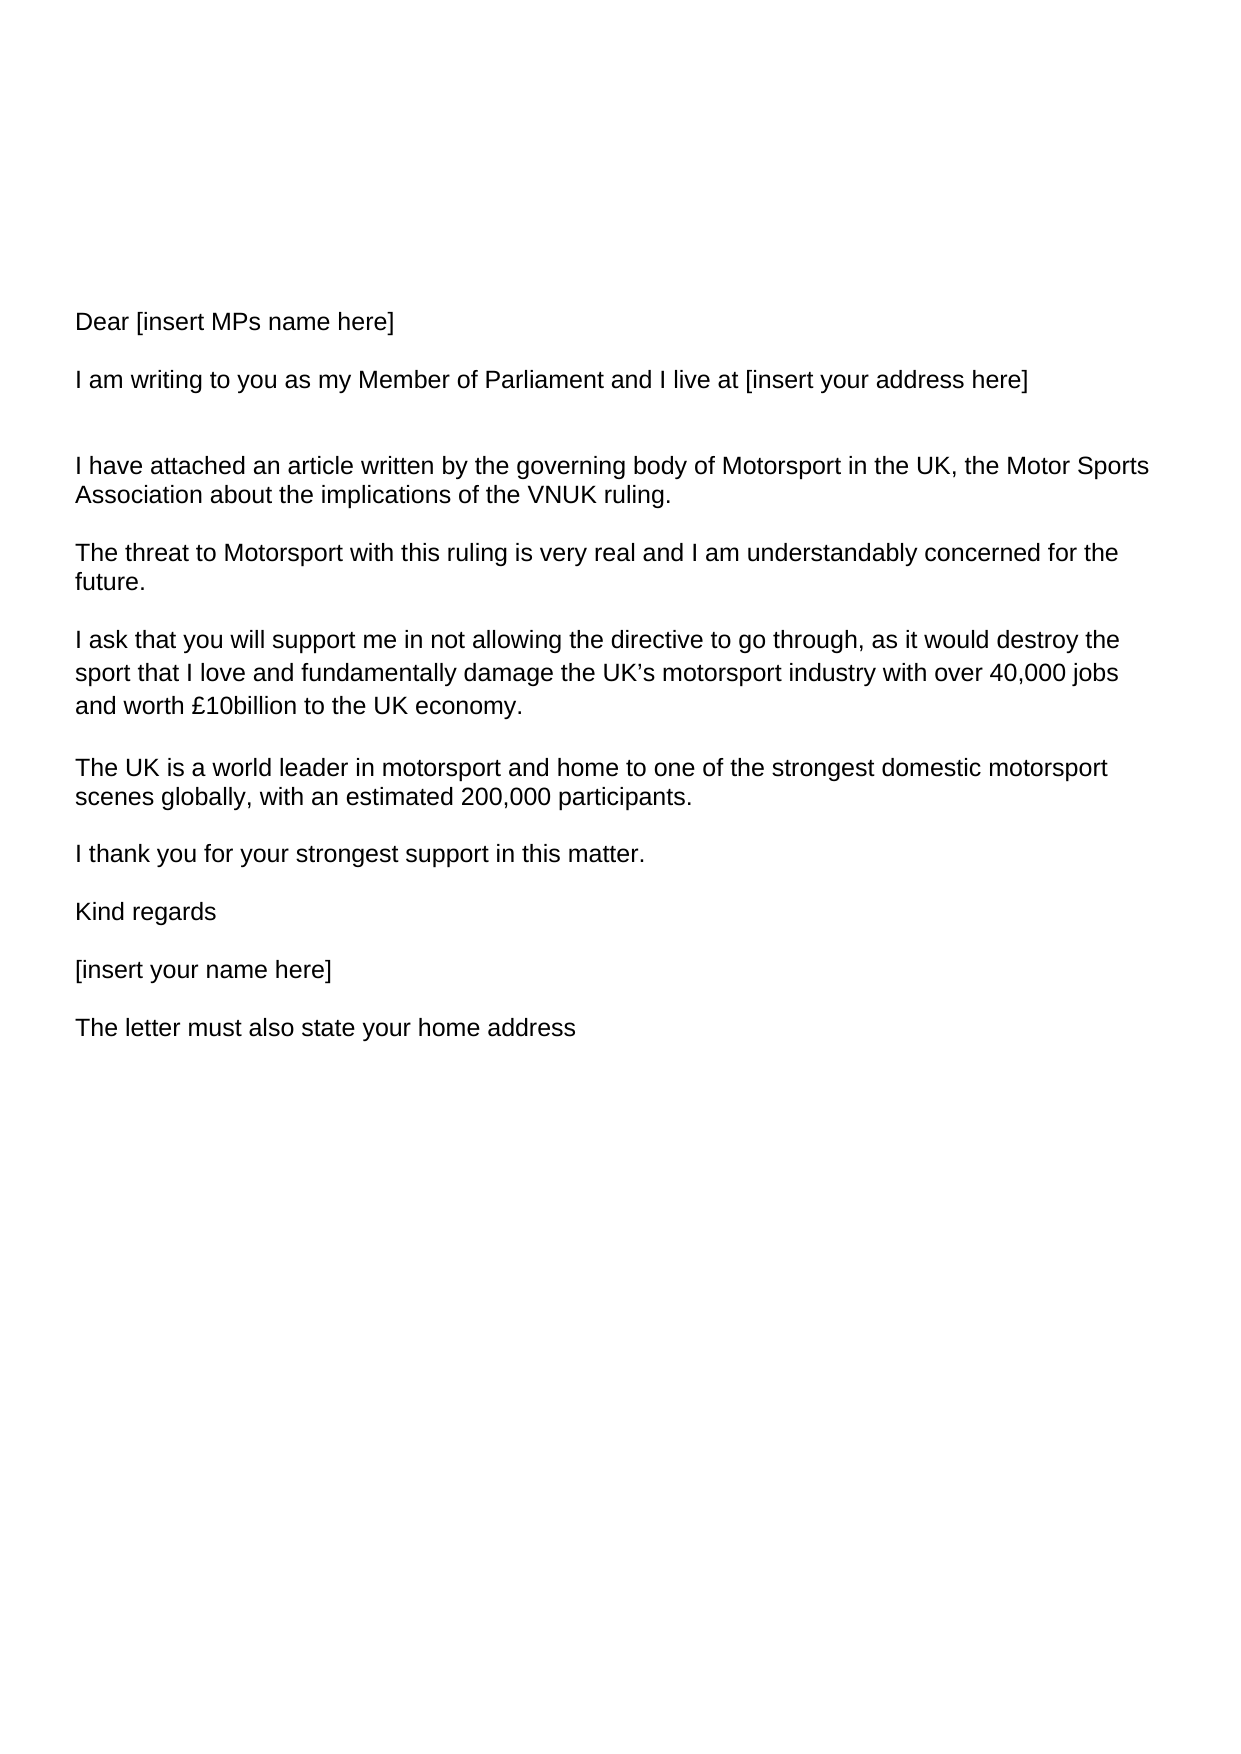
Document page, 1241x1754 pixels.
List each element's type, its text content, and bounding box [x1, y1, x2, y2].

text The threat to Motorsport with this ruling is very real and I am understandably concerned for the future. [75, 538, 1165, 595]
text [insert your name here] [75, 955, 1165, 984]
text I am writing to you as my Member of Parliament and I live at [insert your address here] [75, 364, 1165, 393]
text I have attached an article written by the governing body of Motorsport in the UK, the Motor Sports Association about the implications of the VNUK ruling. [75, 422, 1165, 509]
text I thank you for your strongest support in this matter. [75, 839, 1165, 868]
text I ask that you will support me in not allowing the directive to go through, as it would destroy the sport that I love and fundamentally damage the UK’s motorsport industry with over 40,000 jobs and worth £10billion to the UK economy. [75, 624, 1165, 719]
text The UK is a world leader in motorsport and home to one of the strongest domestic motorsport scenes globally, with an estimated 200,000 participants. [75, 753, 1165, 810]
text Dear [insert MPs name here] [75, 307, 1165, 335]
text Kind regards [75, 897, 1165, 926]
text The letter must also state your home address [75, 1013, 1165, 1042]
